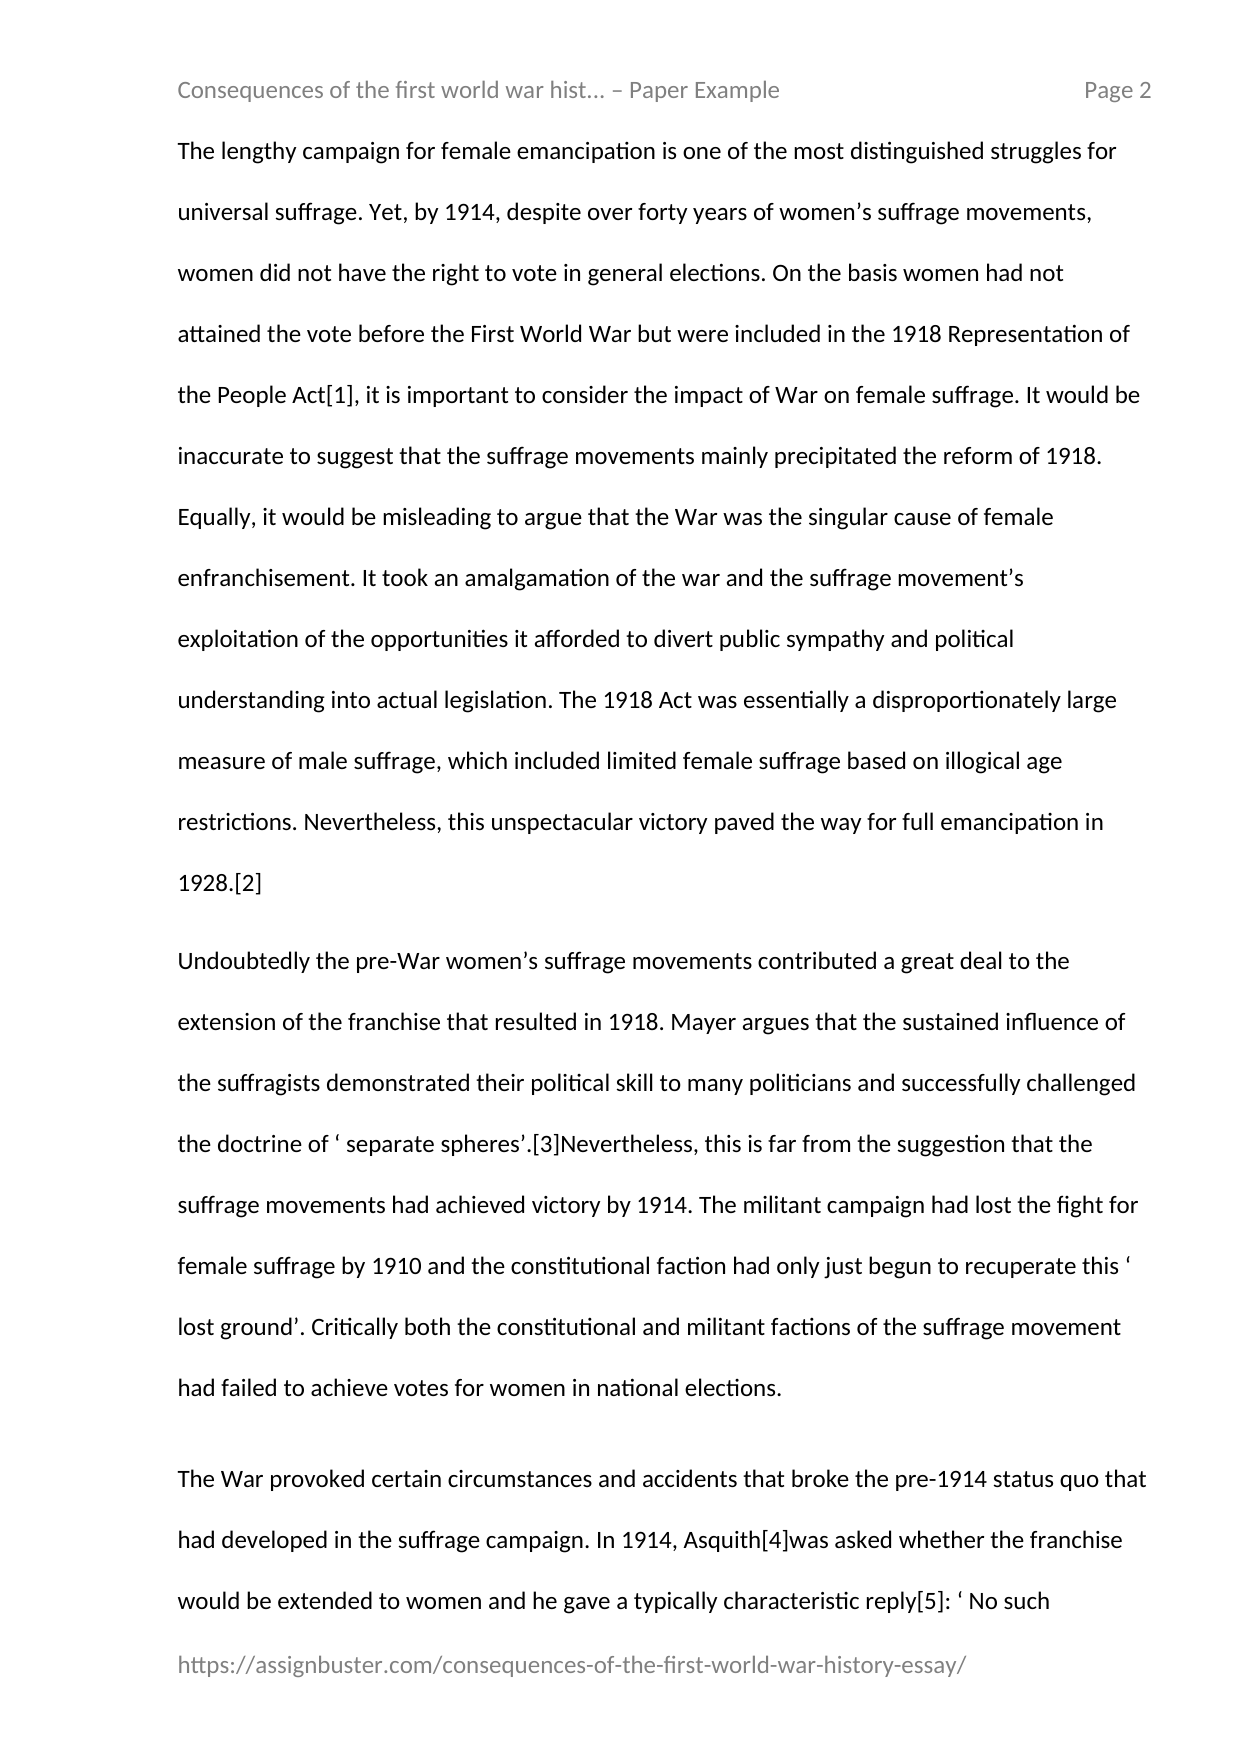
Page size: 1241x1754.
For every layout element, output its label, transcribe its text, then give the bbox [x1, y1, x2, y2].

text The lengthy campaign for female emancipation is one of the most distinguished struggles for universal suffrage. Yet, by 1914, despite over forty years of women’s suffrage movements, women did not have the right to vote in general elections. On the basis women had not attained the vote before the First World War but were included in the 1918 Representation of the People Act[1], it is important to consider the impact of War on female suffrage. It would be inaccurate to suggest that the suffrage movements mainly precipitated the reform of 1918. Equally, it would be misleading to argue that the War was the singular cause of female enfranchisement. It took an amalgamation of the war and the suffrage movement’s exploitation of the opportunities it afforded to divert public sympathy and political understanding into actual legislation. The 1918 Act was essentially a disproportionately large measure of male suffrage, which included limited female suffrage based on illogical age restrictions. Nevertheless, this unspectacular victory paved the way for full emancipation in 1928.[2] [177, 135, 1152, 898]
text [177, 1463, 1152, 1615]
text Undoubtedly the pre-War women’s suffrage movements contributed a great deal to the extension of the franchise that resulted in 1918. Mayer argues that the sustained influence of the suffragists demonstrated their political skill to many politicians and successfully challenged the doctrine of ‘ separate spheres’.[3]Nevertheless, this is far from the suggestion that the suffrage movements had achieved victory by 1914. The militant campaign had lost the fight for female suffrage by 1910 and the constitutional faction had only just begun to recuperate this ‘ lost ground’. Critically both the constitutional and militant factions of the suffrage movement had failed to achieve votes for women in national elections. [177, 945, 1152, 1403]
